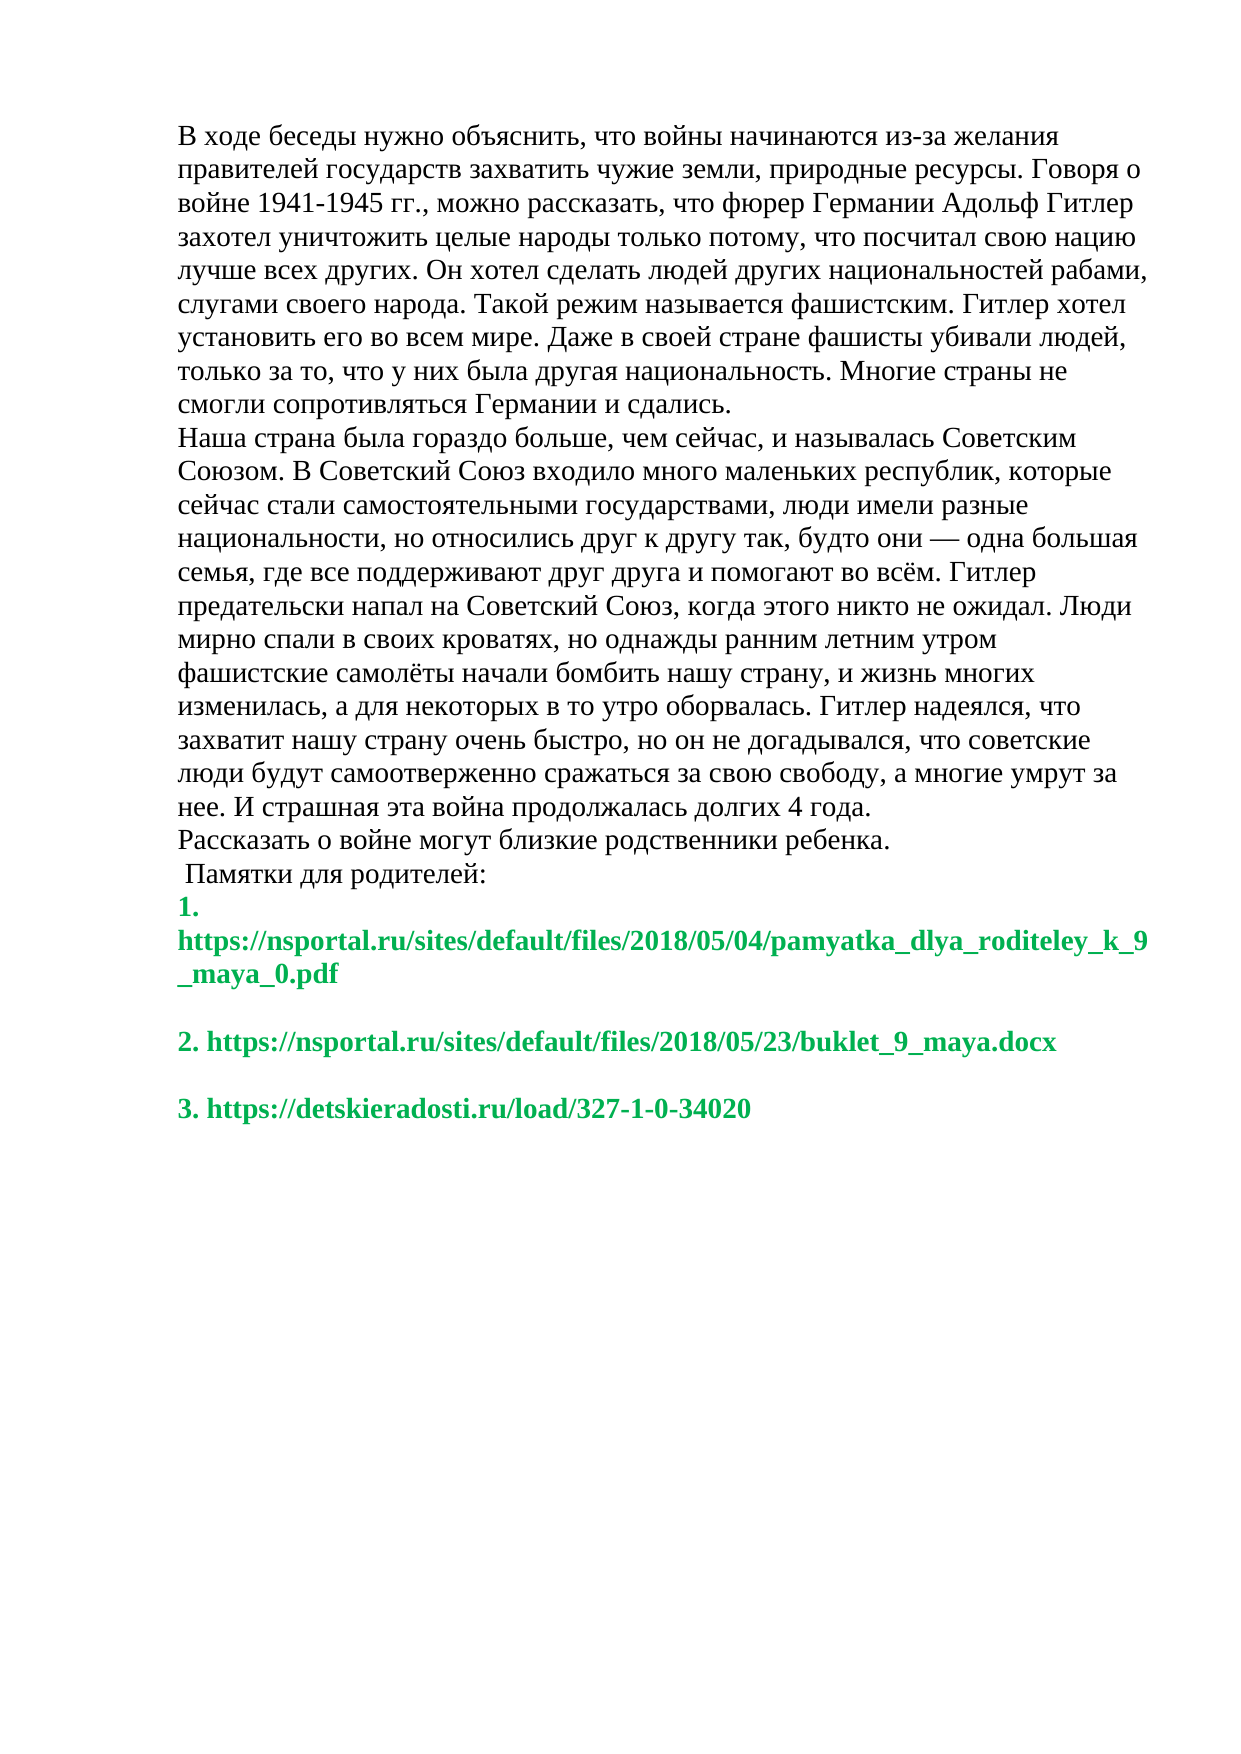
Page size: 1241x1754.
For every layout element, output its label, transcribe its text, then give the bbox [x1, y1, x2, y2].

text Памятки для родителей: [177, 856, 1152, 889]
text 3. https://detskieradosti.ru/load/327-1-0-34020 [177, 1091, 1152, 1124]
text 1. https://nsportal.ru/sites/default/files/2018/05/04/pamyatka_dlya_roditeley_k_9_maya_0.pdf [177, 889, 1152, 990]
text В ходе беседы нужно объяснить, что войны начинаются из-за желания правителей государств захватить чужие земли, природные ресурсы. Говоря о войне 1941-1945 гг., можно рассказать, что фюрер Германии Адольф Гитлер захотел уничтожить целые народы только потому, что посчитал свою нацию лучше всех других. Он хотел сделать людей других национальностей рабами, слугами своего народа. Такой режим называется фашистским. Гитлер хотел установить его во всем мире. Даже в своей стране фашисты убивали людей, только за то, что у них была другая национальность. Многие страны не смогли сопротивляться Германии и сдались. [177, 118, 1152, 420]
text Рассказать о войне могут близкие родственники ребенка. [177, 822, 1152, 856]
text 2. https://nsportal.ru/sites/default/files/2018/05/23/buklet_9_maya.docx [177, 1024, 1152, 1057]
text Наша страна была гораздо больше, чем сейчас, и называлась Советским Союзом. В Советский Союз входило много маленьких республик, которые сейчас стали самостоятельными государствами, люди имели разные национальности, но относились друг к другу так, будто они — одна большая семья, где все поддерживают друг друга и помогают во всём. Гитлер предательски напал на Советский Союз, когда этого никто не ожидал. Люди мирно спали в своих кроватях, но однажды ранним летним утром фашистские самолёты начали бомбить нашу страну, и жизнь многих изменилась, а для некоторых в то утро оборвалась. Гитлер надеялся, что захватит нашу страну очень быстро, но он не догадывался, что советские люди будут самоотверженно сражаться за свою свободу, а многие умрут за нее. И страшная эта война продолжалась долгих 4 года. [177, 420, 1152, 822]
